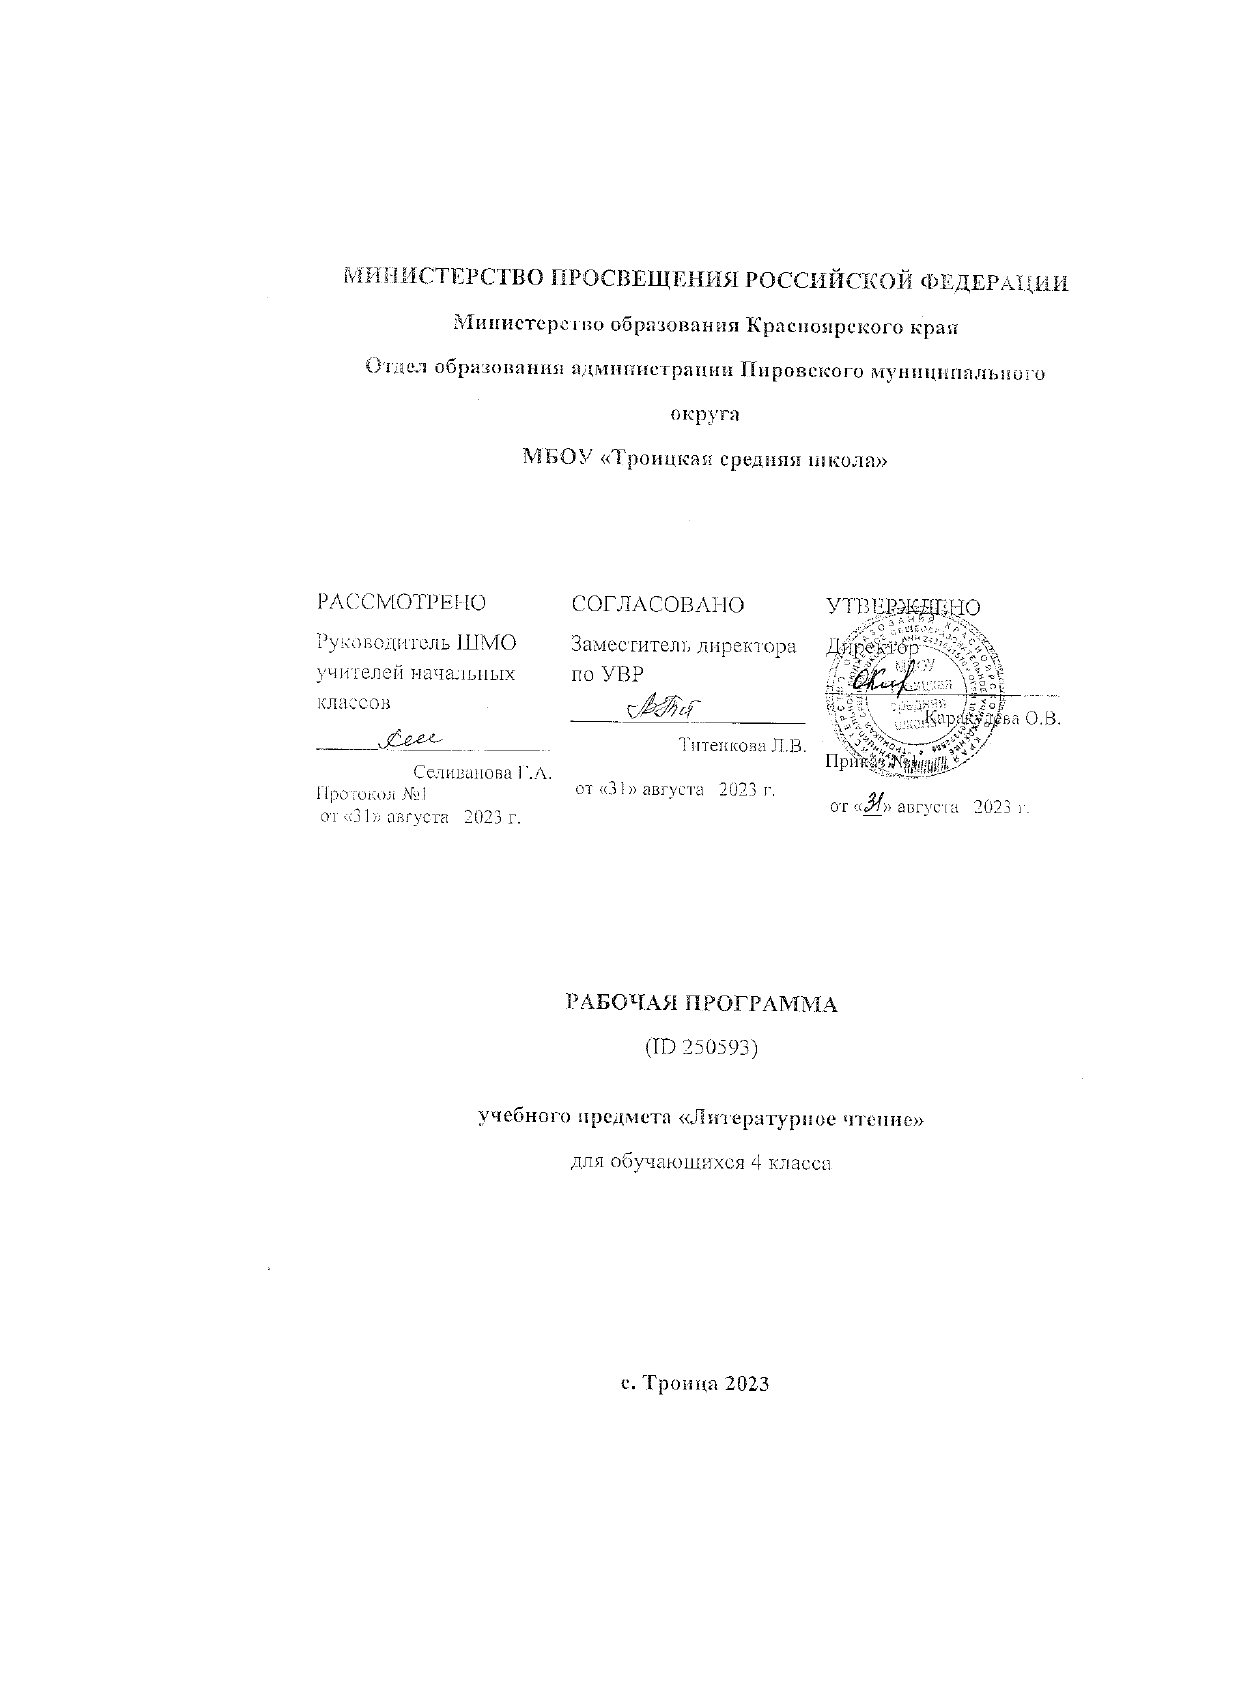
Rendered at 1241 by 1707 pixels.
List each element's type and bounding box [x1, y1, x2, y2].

picture [177, 188, 1152, 1566]
